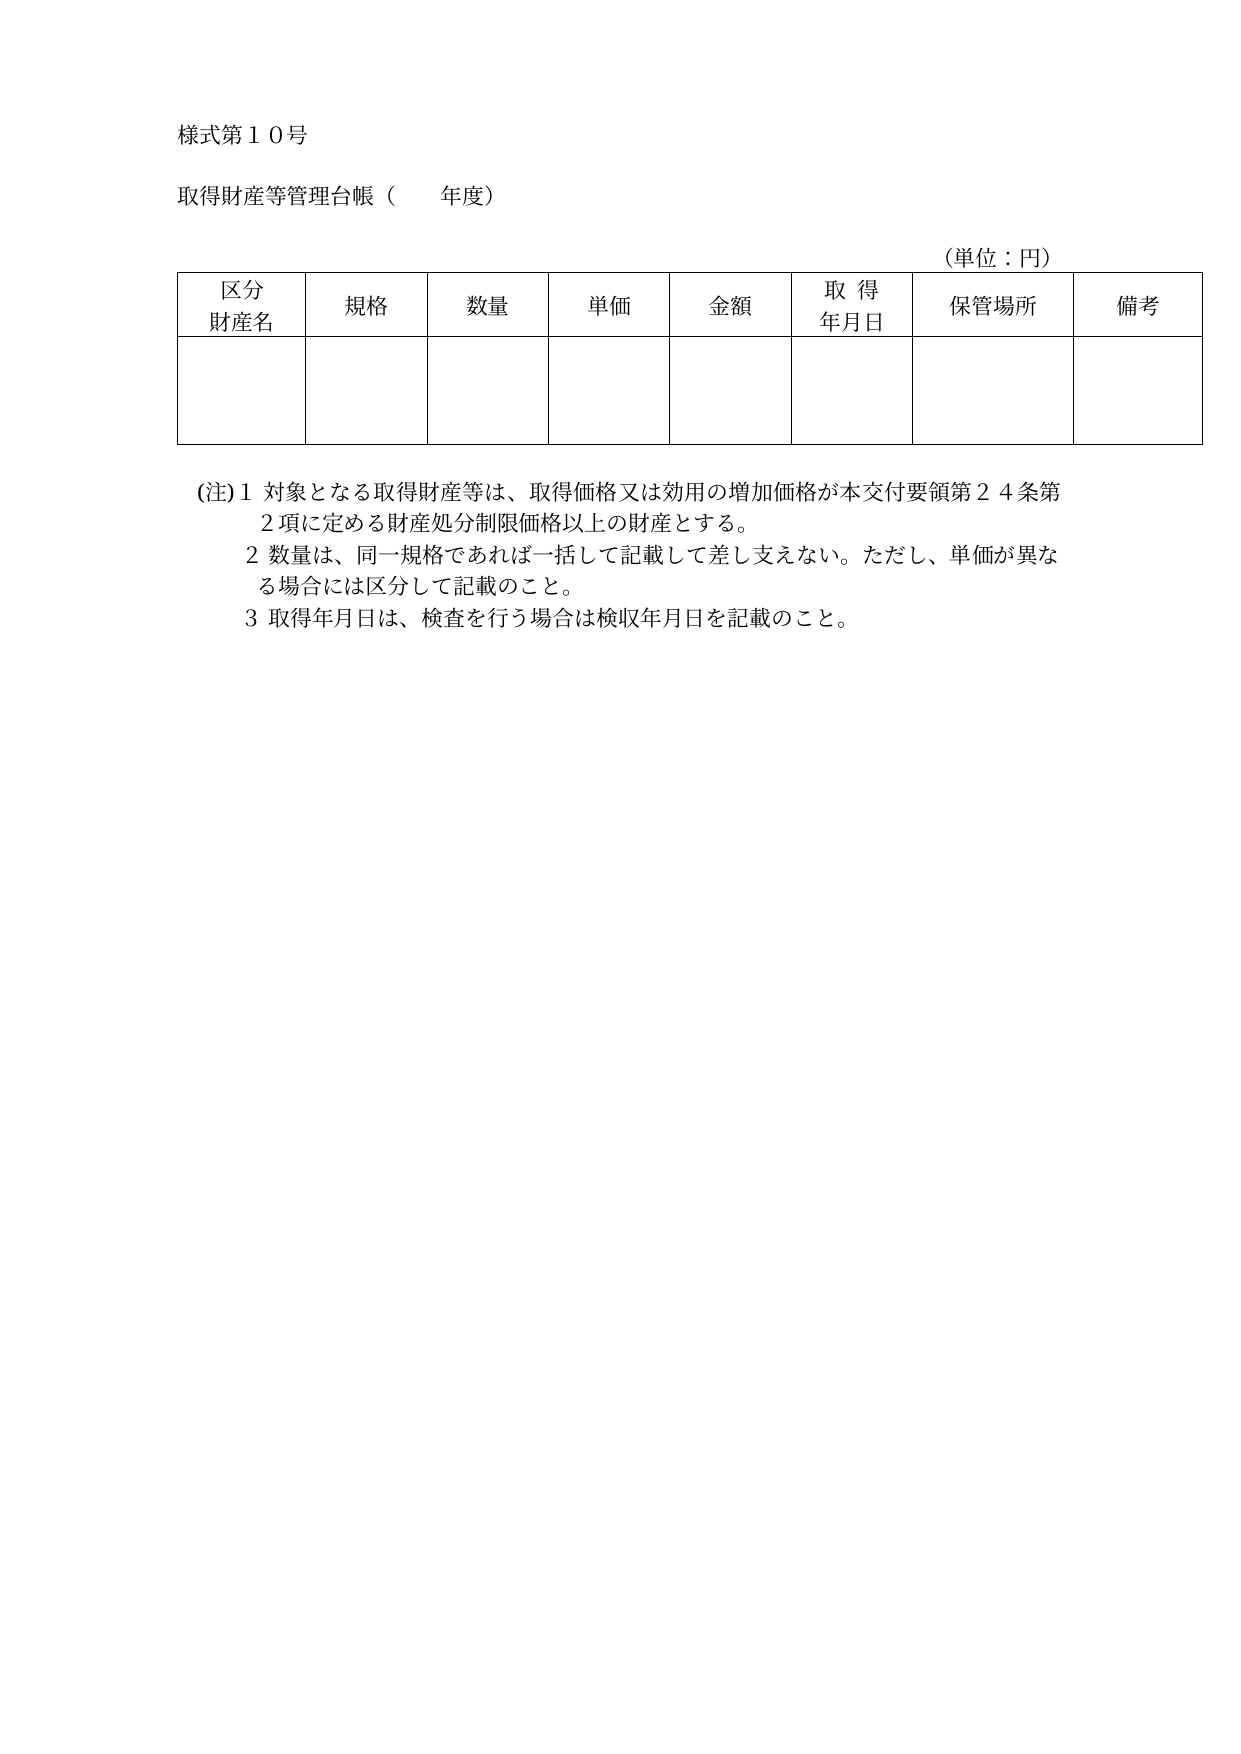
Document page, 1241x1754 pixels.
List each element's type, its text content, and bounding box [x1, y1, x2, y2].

table_cell [913, 337, 1073, 444]
table_header 取 得 年月日 [792, 273, 912, 336]
text ３ 取得年月日は、検査を行う場合は検収年月日を記載のこと。 [197, 601, 1063, 632]
table_cell [792, 337, 912, 444]
table_header 数量 [428, 273, 548, 336]
table_cell [549, 337, 669, 444]
table_cell [306, 337, 427, 444]
text 取得財産等管理台帳（ 年度） [177, 179, 1063, 211]
table_header 金額 [670, 273, 791, 336]
table_header 区分 財産名 [178, 273, 305, 336]
text ２ 数量は、同一規格であれば一括して記載して差し支えない。ただし、単価が異なる場合には区分して記載のこと。 [197, 538, 1063, 601]
table_cell [670, 337, 791, 444]
text 様式第１０号 [177, 118, 1063, 150]
table_cell [1074, 337, 1202, 444]
table_header 単価 [549, 273, 669, 336]
table_header 保管場所 [913, 273, 1073, 336]
text (注)１ 対象となる取得財産等は、取得価格又は効用の増加価格が本交付要領第２４条第２項に定める財産処分制限価格以上の財産とする。 [197, 475, 1063, 538]
table_header 備考 [1074, 273, 1202, 336]
table_header 規格 [306, 273, 427, 336]
text （単位：円） [177, 241, 1063, 272]
table_cell [428, 337, 548, 444]
table_cell [178, 337, 305, 444]
